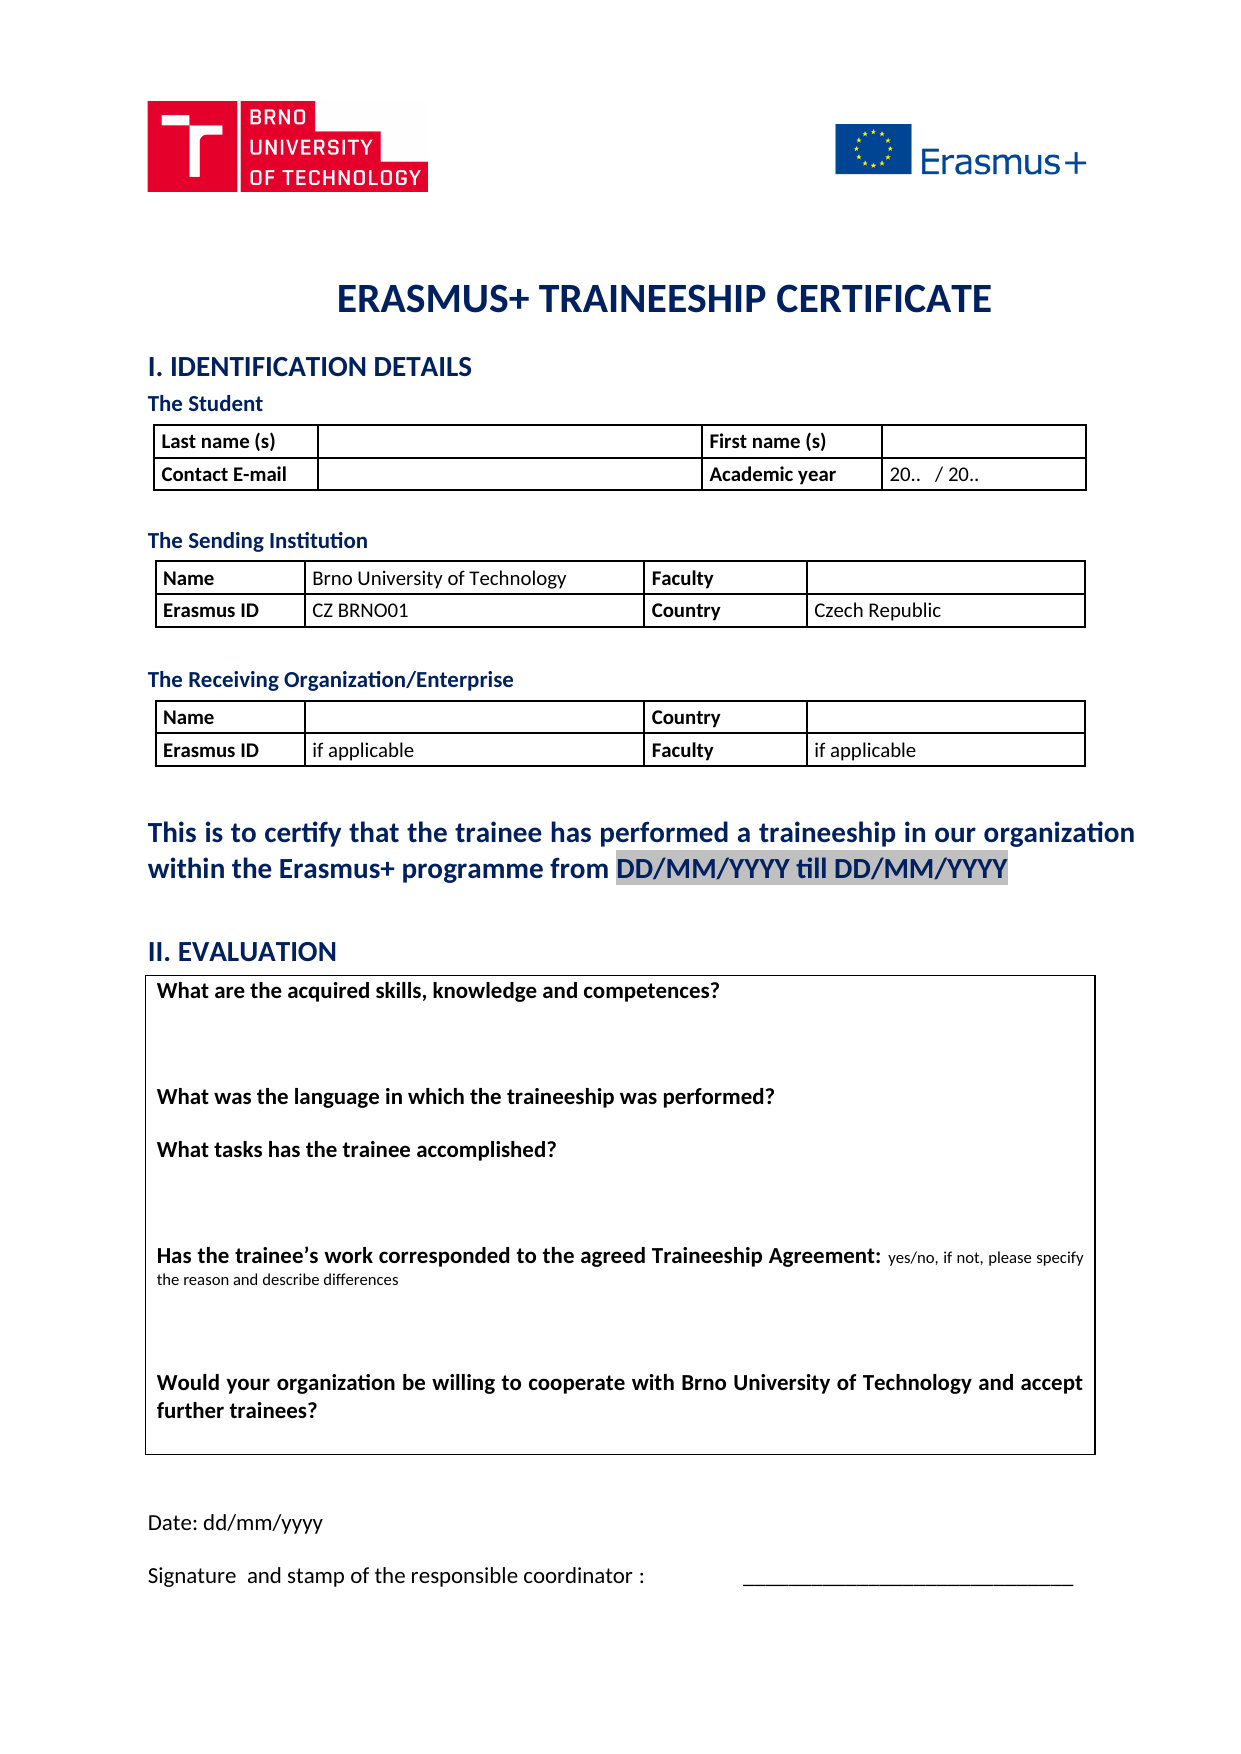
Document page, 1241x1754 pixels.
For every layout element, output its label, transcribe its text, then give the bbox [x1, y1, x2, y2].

text This is to certify that the trainee has performed a traineeship in our organization within the Erasmus+ programme from DD/MM/YYYY till DD/MM/YYYY [148, 814, 1137, 885]
table_header Brno University of Technology [306, 562, 643, 593]
table_header [319, 426, 701, 457]
table_header [306, 702, 643, 732]
table_header First name (s) [703, 426, 881, 457]
table_cell 20.. / 20.. [883, 459, 1085, 489]
table_header Name [157, 702, 304, 732]
table_cell Country [645, 595, 806, 626]
table_cell [319, 459, 701, 489]
table_header Country [645, 702, 806, 732]
table_cell Erasmus ID [157, 734, 304, 765]
table_header What are the acquired skills, knowledge and competences? What was the language in which the traineeship was performed? What tasks has the trainee accomplished? Has the trainee’s work corresponded to the agreed Traineeship Agreement: yes/no, if not, please specify the reason and describe differences Would your organization be willing to cooperate with Brno University of Technology and accept further trainees? [146, 976, 1094, 1454]
table_cell Erasmus ID [157, 595, 304, 626]
text Signature and stamp of the responsible coordinator : _____________________________ [148, 1561, 1093, 1589]
text The Student [148, 389, 1196, 417]
table_cell if applicable [808, 734, 1084, 765]
table_cell Czech Republic [808, 595, 1084, 626]
text The Sending Institution [148, 526, 1196, 554]
table_header [808, 562, 1084, 593]
table_header Name [157, 562, 304, 593]
picture [147, 101, 428, 192]
table_header Last name (s) [155, 426, 317, 457]
table_cell Academic year [703, 459, 881, 489]
table_cell CZ BRNO01 [306, 595, 643, 626]
table_cell if applicable [306, 734, 643, 765]
text The Receiving Organization/Enterprise [148, 665, 1196, 693]
table_header [808, 702, 1084, 732]
picture [835, 124, 1087, 175]
table_cell Faculty [645, 734, 806, 765]
table_header Faculty [645, 562, 806, 593]
text Date: dd/mm/yyyy [148, 1508, 1093, 1536]
text I. IDENTIFICATION DETAILS [148, 348, 1196, 383]
table_cell Contact E-mail [155, 459, 317, 489]
text ERASMUS+ TRAINEESHIP CERTIFICATE [133, 272, 1196, 323]
text II. EVALUATION [148, 933, 1196, 969]
table_header [883, 426, 1085, 457]
